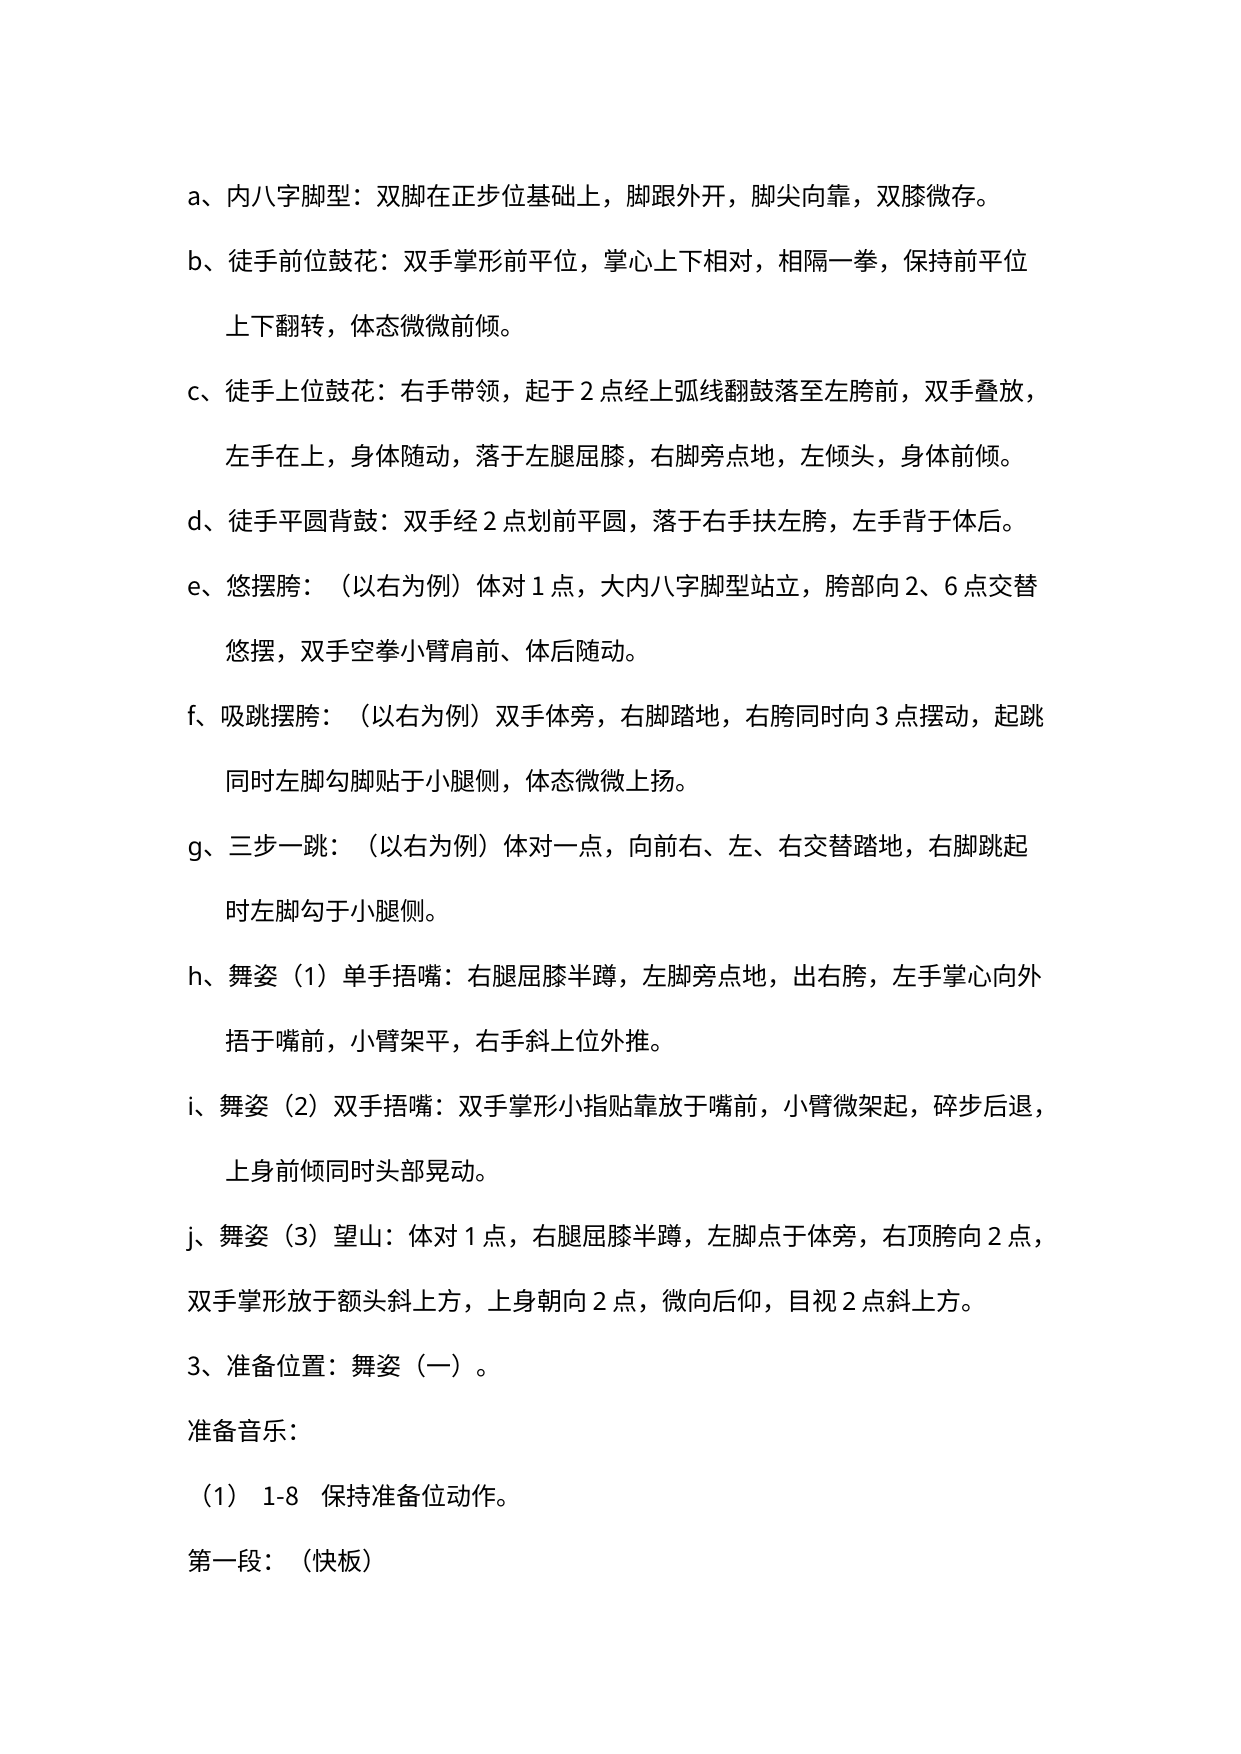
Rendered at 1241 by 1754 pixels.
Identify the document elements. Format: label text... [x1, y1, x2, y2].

text c、徒手上位鼓花：右手带领，起于2点经上弧线翻鼓落至左胯前，双手叠放，左手在上，身体随动，落于左腿屈膝，右脚旁点地，左倾头，身体前倾。 [187, 357, 1053, 487]
list 1-8 保持准备位动作。 [187, 1462, 1053, 1527]
text d、徒手平圆背鼓：双手经2点划前平圆，落于右手扶左胯，左手背于体后。 [187, 487, 1053, 552]
text a、内八字脚型：双脚在正步位基础上，脚跟外开，脚尖向靠，双膝微存。 [187, 162, 1053, 227]
text j、舞姿（3）望山：体对1点，右腿屈膝半蹲，左脚点于体旁，右顶胯向2点，双手掌形放于额头斜上方，上身朝向2点，微向后仰，目视2点斜上方。 [187, 1202, 1053, 1332]
text e、悠摆胯：（以右为例）体对1点，大内八字脚型站立，胯部向2、6点交替悠摆，双手空拳小臂肩前、体后随动。 [187, 552, 1053, 682]
text 3、准备位置：舞姿（一）。 [187, 1332, 1053, 1397]
text i、舞姿（2）双手捂嘴：双手掌形小指贴靠放于嘴前，小臂微架起，碎步后退，上身前倾同时头部晃动。 [187, 1072, 1053, 1202]
text 准备音乐： [187, 1397, 1053, 1462]
text 第一段：（快板） [187, 1527, 1053, 1592]
text g、三步一跳：（以右为例）体对一点，向前右、左、右交替踏地，右脚跳起时左脚勾于小腿侧。 [187, 812, 1053, 942]
text b、徒手前位鼓花：双手掌形前平位，掌心上下相对，相隔一拳，保持前平位上下翻转，体态微微前倾。 [187, 227, 1053, 357]
text f、吸跳摆胯：（以右为例）双手体旁，右脚踏地，右胯同时向3点摆动，起跳同时左脚勾脚贴于小腿侧，体态微微上扬。 [187, 682, 1053, 812]
text h、舞姿（1）单手捂嘴：右腿屈膝半蹲，左脚旁点地，出右胯，左手掌心向外捂于嘴前，小臂架平，右手斜上位外推。 [187, 942, 1053, 1072]
